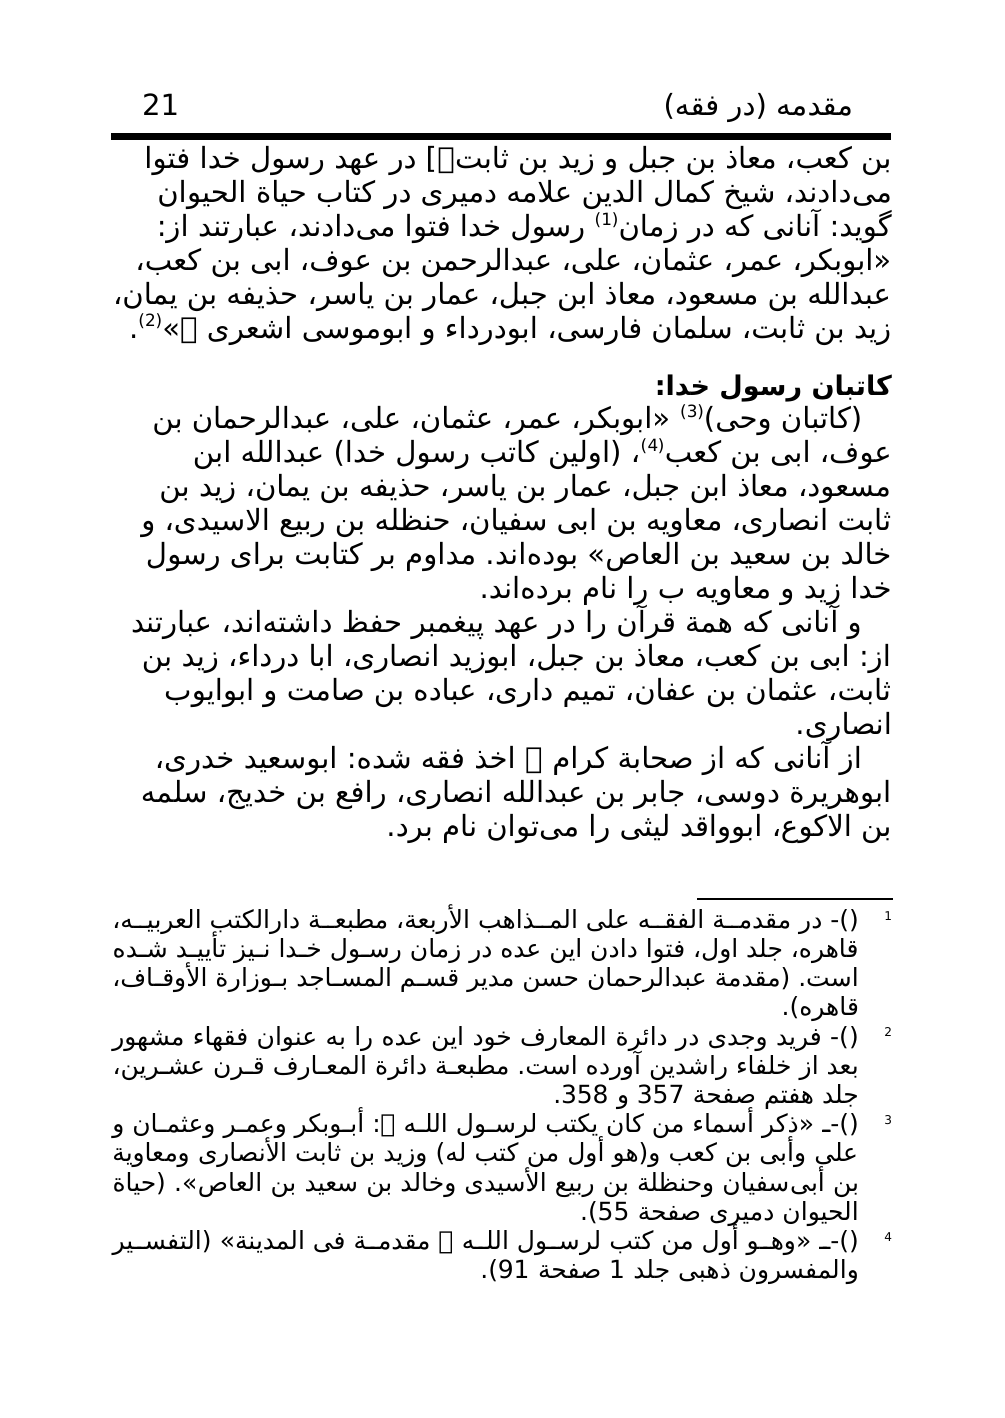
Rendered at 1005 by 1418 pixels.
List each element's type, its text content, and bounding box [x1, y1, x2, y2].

text و آنانی که همة قرآن را در عهد پیغمبر حفظ داشته‌اند، عبارتند از: ابی بن کعب، معاذ بن جبل، ابوزید انصاری، ابا درداء، زید بن ثابت، عثمان بن عفان، تمیم داری، عباده بن صامت و ابوایوب انصاری. [112, 605, 892, 741]
text (کاتبان وحی)() «ابوبکر، عمر، عثمان، علی، عبدالرحمان بن عوف، ابی بن کعب()، (اولین کاتب رسول خدا) عبدالله ابن مسعود، معاذ ابن جبل، عمار بن یاسر، حذیفه بن یمان، زید بن ثابت انصاری، معاویه بن ابی سفیان، حنظله بن ربیع الاسیدی، و خالد بن سعید بن العاص» بوده‌اند. مداوم بر کتابت برای رسول خدا زید و معاویه ب را نام برده‌اند. [112, 402, 892, 605]
text از آنانی که از صحابة کرام اخذ فقه شده: ابوسعید خدری، ابوهریرة دوسی، جابر بن عبدالله انصاری، رافع بن خدیج، سلمه بن الاکوع، ابوواقد لیثی را می‌توان نام برد. [112, 741, 892, 843]
text کاتبان رسول خدا: [112, 370, 892, 402]
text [112, 141, 892, 345]
